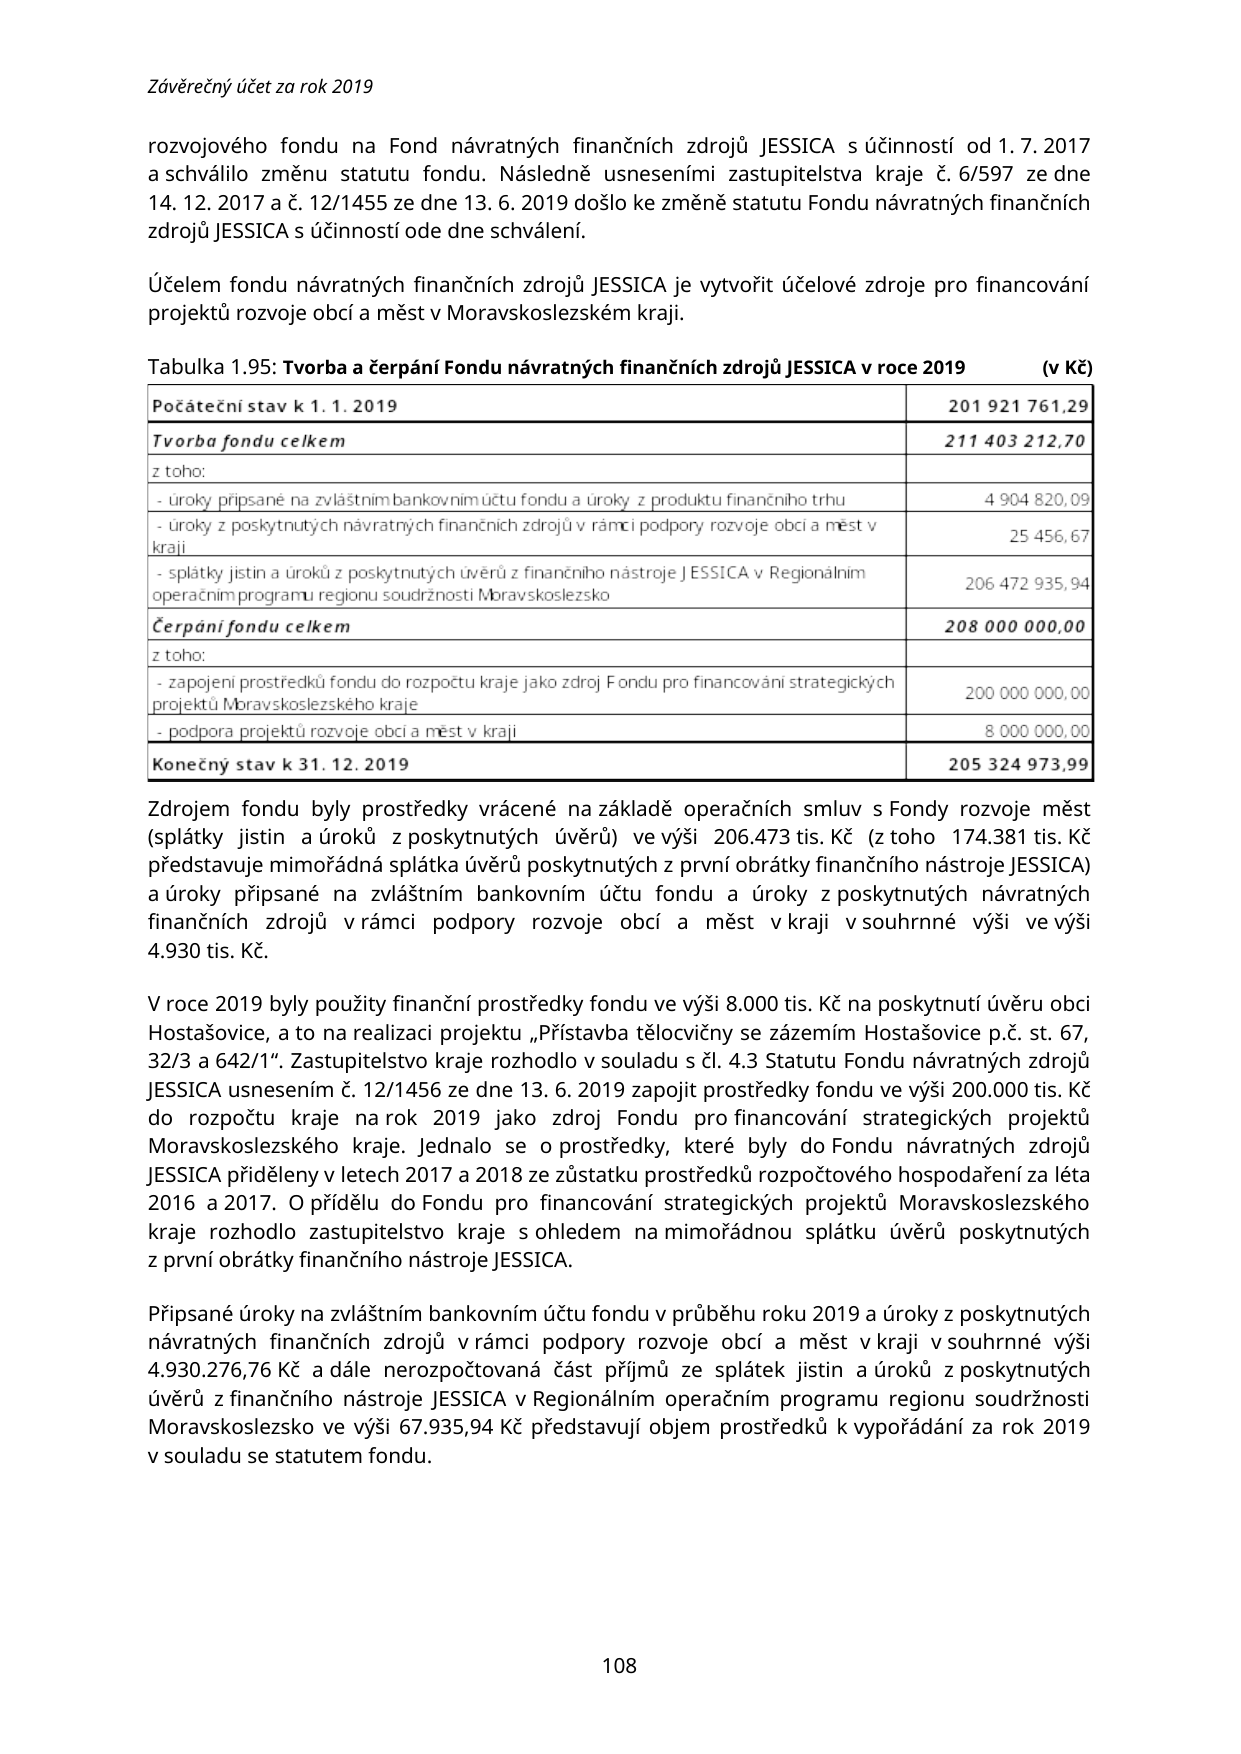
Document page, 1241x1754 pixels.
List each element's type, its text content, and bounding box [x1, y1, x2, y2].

text Účelem fondu návratných finančních zdrojů JESSICA je vytvořit účelové zdroje pro financování projektů rozvoje obcí a měst v Moravskoslezském kraji. [148, 270, 1091, 327]
text Tvorba a čerpání Fondu návratných finančních zdrojů JESSICA v roce 2019 (v Kč) [148, 352, 1091, 380]
text Zdrojem fondu byly prostředky vrácené na základě operačních smluv s Fondy rozvoje měst (splátky jistin a úroků z poskytnutých úvěrů) ve výši 206.473 tis. Kč (z toho 174.381 tis. Kč představuje mimořádná splátka úvěrů poskytnutých z první obrátky finančního nástroje JESSICA) a úroky připsané na zvláštním bankovním účtu fondu a úroky z poskytnutých návratných finančních zdrojů v rámci podpory rozvoje obcí a měst v kraji v souhrnné výši ve výši 4.930 tis. Kč. [148, 794, 1091, 964]
text V roce 2019 byly použity finanční prostředky fondu ve výši 8.000 tis. Kč na poskytnutí úvěru obci Hostašovice, a to na realizaci projektu „Přístavba tělocvičny se zázemím Hostašovice p.č. st. 67, 32/3 a 642/1“. Zastupitelstvo kraje rozhodlo v souladu s čl. 4.3 Statutu Fondu návratných zdrojů JESSICA usnesením č. 12/1456 ze dne 13. 6. 2019 zapojit prostředky fondu ve výši 200.000 tis. Kč do rozpočtu kraje na rok 2019 jako zdroj Fondu pro financování strategických projektů Moravskoslezského kraje. Jednalo se o prostředky, které byly do Fondu návratných zdrojů JESSICA přiděleny v letech 2017 a 2018 ze zůstatku prostředků rozpočtového hospodaření za léta 2016 a 2017. O přídělu do Fondu pro financování strategických projektů Moravskoslezského kraje rozhodlo zastupitelstvo kraje s ohledem na mimořádnou splátku úvěrů poskytnutých z první obrátky finančního nástroje JESSICA. [148, 989, 1091, 1274]
text Připsané úroky na zvláštním bankovním účtu fondu v průběhu roku 2019 a úroky z poskytnutých návratných finančních zdrojů v rámci podpory rozvoje obcí a měst v kraji v souhrnné výši 4.930.276,76 Kč a dále nerozpočtovaná část příjmů ze splátek jistin a úroků z poskytnutých úvěrů z finančního nástroje JESSICA v Regionálním operačním programu regionu soudržnosti Moravskoslezsko ve výši 67.935,94 Kč představují objem prostředků k vypořádání za rok 2019 v souladu se statutem fondu. [148, 1299, 1091, 1469]
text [148, 131, 1091, 245]
